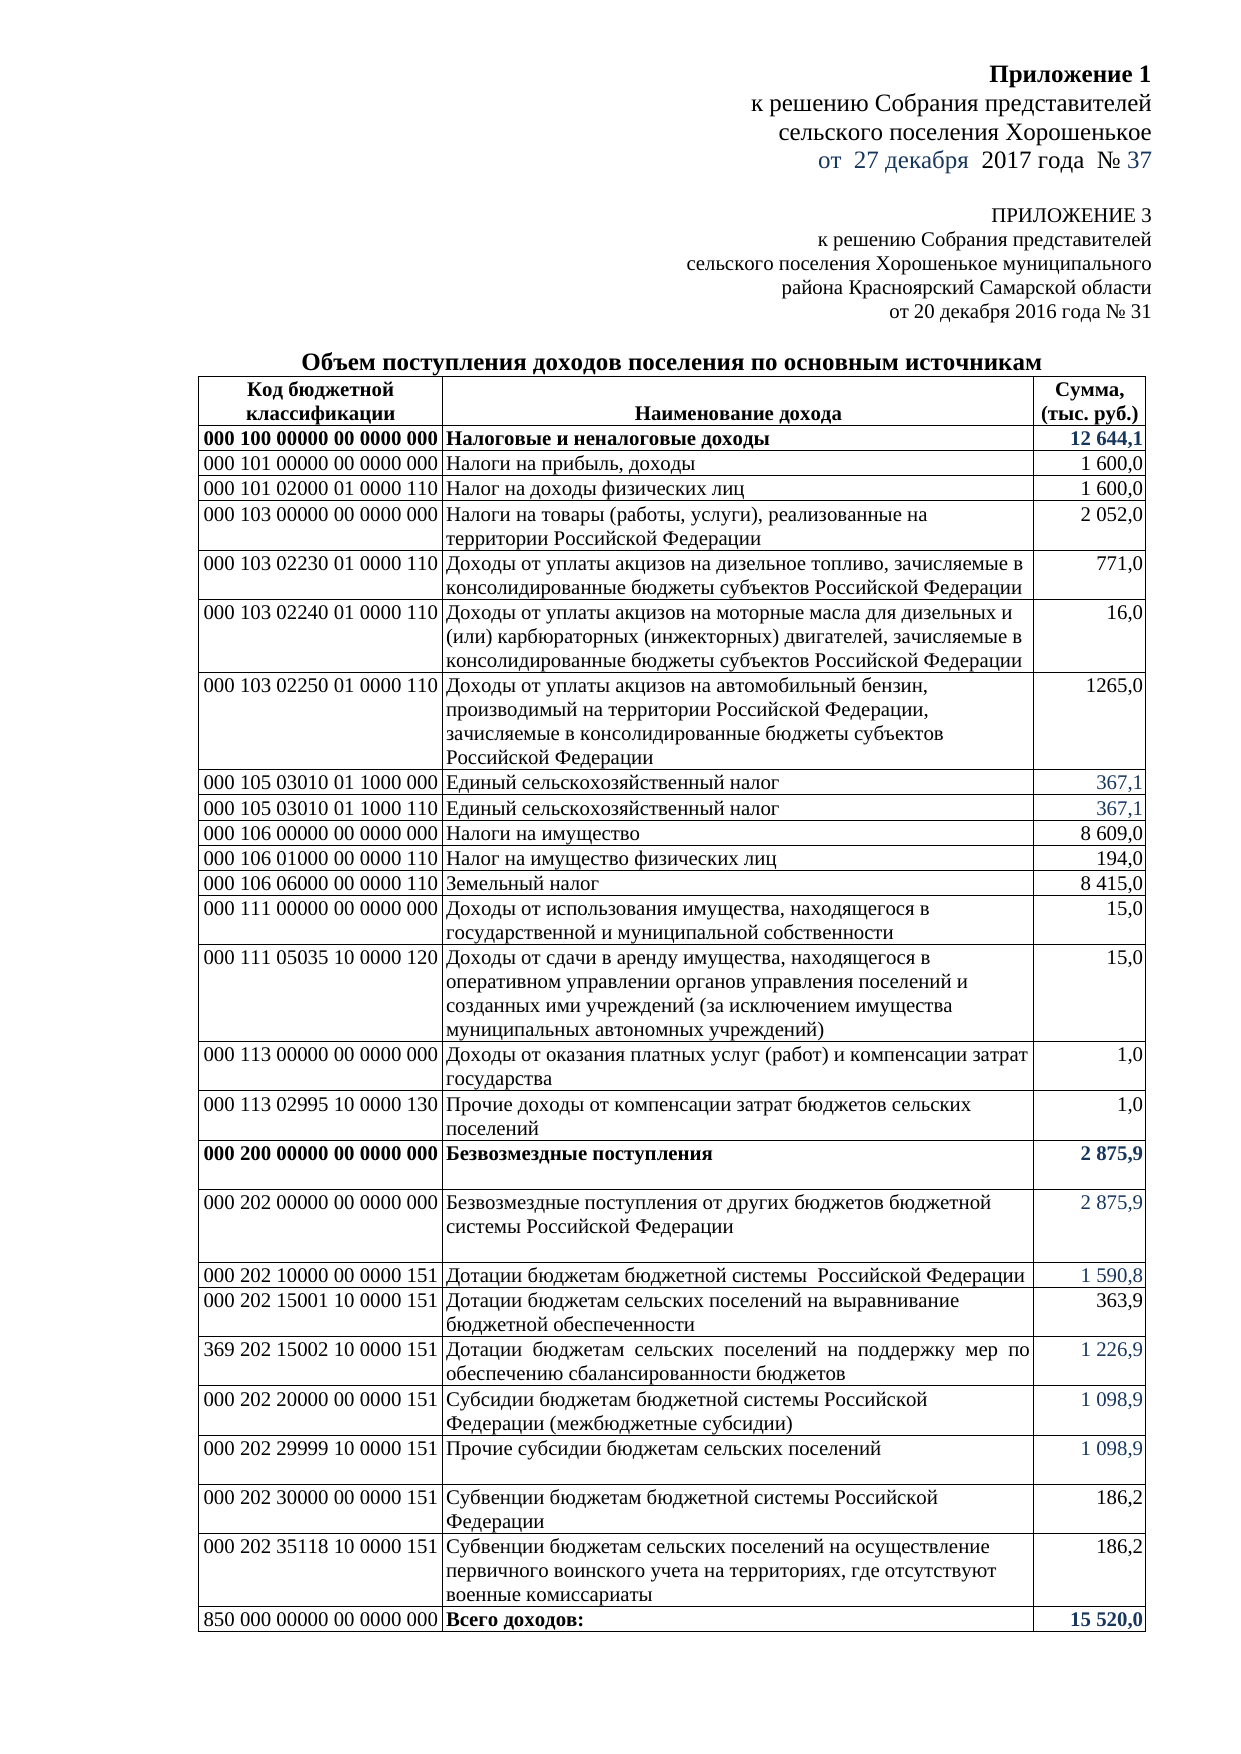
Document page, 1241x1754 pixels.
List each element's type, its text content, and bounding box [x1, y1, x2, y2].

table_cell 000 103 00000 00 0000 000 [199, 501, 442, 549]
table_cell 369 202 15002 10 0000 151 [199, 1337, 442, 1385]
table_cell 000 101 00000 00 0000 000 [199, 451, 442, 475]
table_cell 1 600,0 [1034, 451, 1145, 475]
table_cell Доходы от использования имущества, находящегося в государственной и муниципальной собственности [443, 896, 1033, 944]
table_cell Единый сельскохозяйственный налог [443, 795, 1033, 819]
table_cell 2 875,9 [1034, 1190, 1145, 1262]
table_cell 16,0 [1034, 600, 1145, 672]
table_cell 1 590,8 [1034, 1263, 1145, 1287]
table_cell 363,9 [1034, 1288, 1145, 1336]
table_cell 1,0 [1034, 1042, 1145, 1090]
table_cell 1 098,9 [1034, 1386, 1145, 1434]
text от 27 декабря 2017 года № 37 [192, 145, 1152, 174]
table_cell 8 415,0 [1034, 871, 1145, 895]
table_cell Единый сельскохозяйственный налог [443, 770, 1033, 794]
text района Красноярский Самарской области [576, 275, 1152, 299]
table_cell Налог на доходы физических лиц [443, 476, 1033, 500]
table_cell Налог на имущество физических лиц [443, 846, 1033, 870]
table_cell 367,1 [1034, 770, 1145, 794]
table_cell Субвенции бюджетам бюджетной системы Российской Федерации [443, 1485, 1033, 1533]
text сельского поселения Хорошенькое муниципального [576, 251, 1152, 275]
table_cell 1 098,9 [1034, 1436, 1145, 1484]
table_cell Доходы от оказания платных услуг (работ) и компенсации затрат государства [443, 1042, 1033, 1090]
table_cell 000 105 03010 01 1000 000 [199, 770, 442, 794]
table_cell 000 202 30000 00 0000 151 [199, 1485, 442, 1533]
table_cell Земельный налог [443, 871, 1033, 895]
table_header Наименование дохода [443, 377, 1033, 425]
table_cell 771,0 [1034, 551, 1145, 599]
table_cell Доходы от уплаты акцизов на моторные масла для дизельных и (или) карбюраторных (инжекторных) двигателей, зачисляемые в консолидированные бюджеты субъектов Российской Федерации [443, 600, 1033, 672]
table_cell Налоги на прибыль, доходы [443, 451, 1033, 475]
table_cell Всего доходов: [443, 1607, 1033, 1631]
table_cell 000 103 02250 01 0000 110 [199, 673, 442, 769]
table_cell 15,0 [1034, 896, 1145, 944]
table_cell 2 875,9 [1034, 1141, 1145, 1189]
table_cell 15,0 [1034, 945, 1145, 1041]
table_cell 186,2 [1034, 1485, 1145, 1533]
table_header Код бюджетной классификации [199, 377, 442, 425]
table_cell 850 000 00000 00 0000 000 [199, 1607, 442, 1631]
table_cell 000 111 00000 00 0000 000 [199, 896, 442, 944]
table_cell Доходы от сдачи в аренду имущества, находящегося в оперативном управлении органов управления поселений и созданных ими учреждений (за исключением имущества муниципальных автономных учреждений) [443, 945, 1033, 1041]
text к решению Собрания представителей [576, 227, 1152, 251]
text сельского поселения Хорошенькое [192, 117, 1152, 145]
table_cell Безвозмездные поступления от других бюджетов бюджетной системы Российской Федерации [443, 1190, 1033, 1262]
table_cell 12 644,1 [1034, 426, 1145, 450]
table_cell 2 052,0 [1034, 501, 1145, 549]
table_cell 000 103 02230 01 0000 110 [199, 551, 442, 599]
table_cell 000 105 03010 01 1000 110 [199, 795, 442, 819]
table_cell 000 202 29999 10 0000 151 [199, 1436, 442, 1484]
table_cell Дотации бюджетам сельских поселений на поддержку мер по обеспечению сбалансированности бюджетов [443, 1337, 1033, 1385]
table_cell 000 106 00000 00 0000 000 [199, 821, 442, 844]
table_cell 000 111 05035 10 0000 120 [199, 945, 442, 1041]
table_cell Безвозмездные поступления [443, 1141, 1033, 1189]
table_cell Прочие субсидии бюджетам сельских поселений [443, 1436, 1033, 1484]
table_cell Субвенции бюджетам сельских поселений на осуществление первичного воинского учета на территориях, где отсутствуют военные комиссариаты [443, 1534, 1033, 1606]
text к решению Собрания представителей [192, 88, 1152, 117]
table_cell Доходы от уплаты акцизов на автомобильный бензин, производимый на территории Российской Федерации, зачисляемые в консолидированные бюджеты субъектов Российской Федерации [443, 673, 1033, 769]
text от 20 декабря 2016 года № 31 [723, 299, 1152, 323]
table_cell Доходы от уплаты акцизов на дизельное топливо, зачисляемые в консолидированные бюджеты субъектов Российской Федерации [443, 551, 1033, 599]
table_header Сумма, (тыс. руб.) [1034, 377, 1145, 425]
table_cell Налоговые и неналоговые доходы [443, 426, 1033, 450]
table_cell Дотации бюджетам бюджетной системы Российской Федерации [443, 1263, 1033, 1287]
table_cell 000 202 20000 00 0000 151 [199, 1386, 442, 1434]
table_cell 000 113 00000 00 0000 000 [199, 1042, 442, 1090]
table_cell 186,2 [1034, 1534, 1145, 1606]
table_cell 15 520,0 [1034, 1607, 1145, 1631]
table_cell Налоги на имущество [443, 821, 1033, 844]
table_cell 367,1 [1034, 795, 1145, 819]
table_cell 000 202 10000 00 0000 151 [199, 1263, 442, 1287]
table_cell Налоги на товары (работы, услуги), реализованные на территории Российской Федерации [443, 501, 1033, 549]
table_cell Субсидии бюджетам бюджетной системы Российской Федерации (межбюджетные субсидии) [443, 1386, 1033, 1434]
table_cell 000 101 02000 01 0000 110 [199, 476, 442, 500]
table_cell 000 202 00000 00 0000 000 [199, 1190, 442, 1262]
table_cell 1 226,9 [1034, 1337, 1145, 1385]
table_cell 000 200 00000 00 0000 000 [199, 1141, 442, 1189]
table_cell 1265,0 [1034, 673, 1145, 769]
table_cell 000 100 00000 00 0000 000 [199, 426, 442, 450]
table_cell 000 202 15001 10 0000 151 [199, 1288, 442, 1336]
table_cell 000 106 06000 00 0000 110 [199, 871, 442, 895]
table_cell 000 106 01000 00 0000 110 [199, 846, 442, 870]
table_cell 1,0 [1034, 1091, 1145, 1139]
text Приложение 1 [192, 59, 1152, 88]
table_cell 000 202 35118 10 0000 151 [199, 1534, 442, 1606]
table_cell Дотации бюджетам сельских поселений на выравнивание бюджетной обеспеченности [443, 1288, 1033, 1336]
table_cell 194,0 [1034, 846, 1145, 870]
table_cell 000 113 02995 10 0000 130 [199, 1091, 442, 1139]
table_cell 1 600,0 [1034, 476, 1145, 500]
text Объем поступления доходов поселения по основным источникам [192, 347, 1152, 376]
table_cell 000 103 02240 01 0000 110 [199, 600, 442, 672]
table_cell 8 609,0 [1034, 821, 1145, 844]
text ПРИЛОЖЕНИЕ 3 [605, 203, 1152, 227]
table_cell Прочие доходы от компенсации затрат бюджетов сельских поселений [443, 1091, 1033, 1139]
